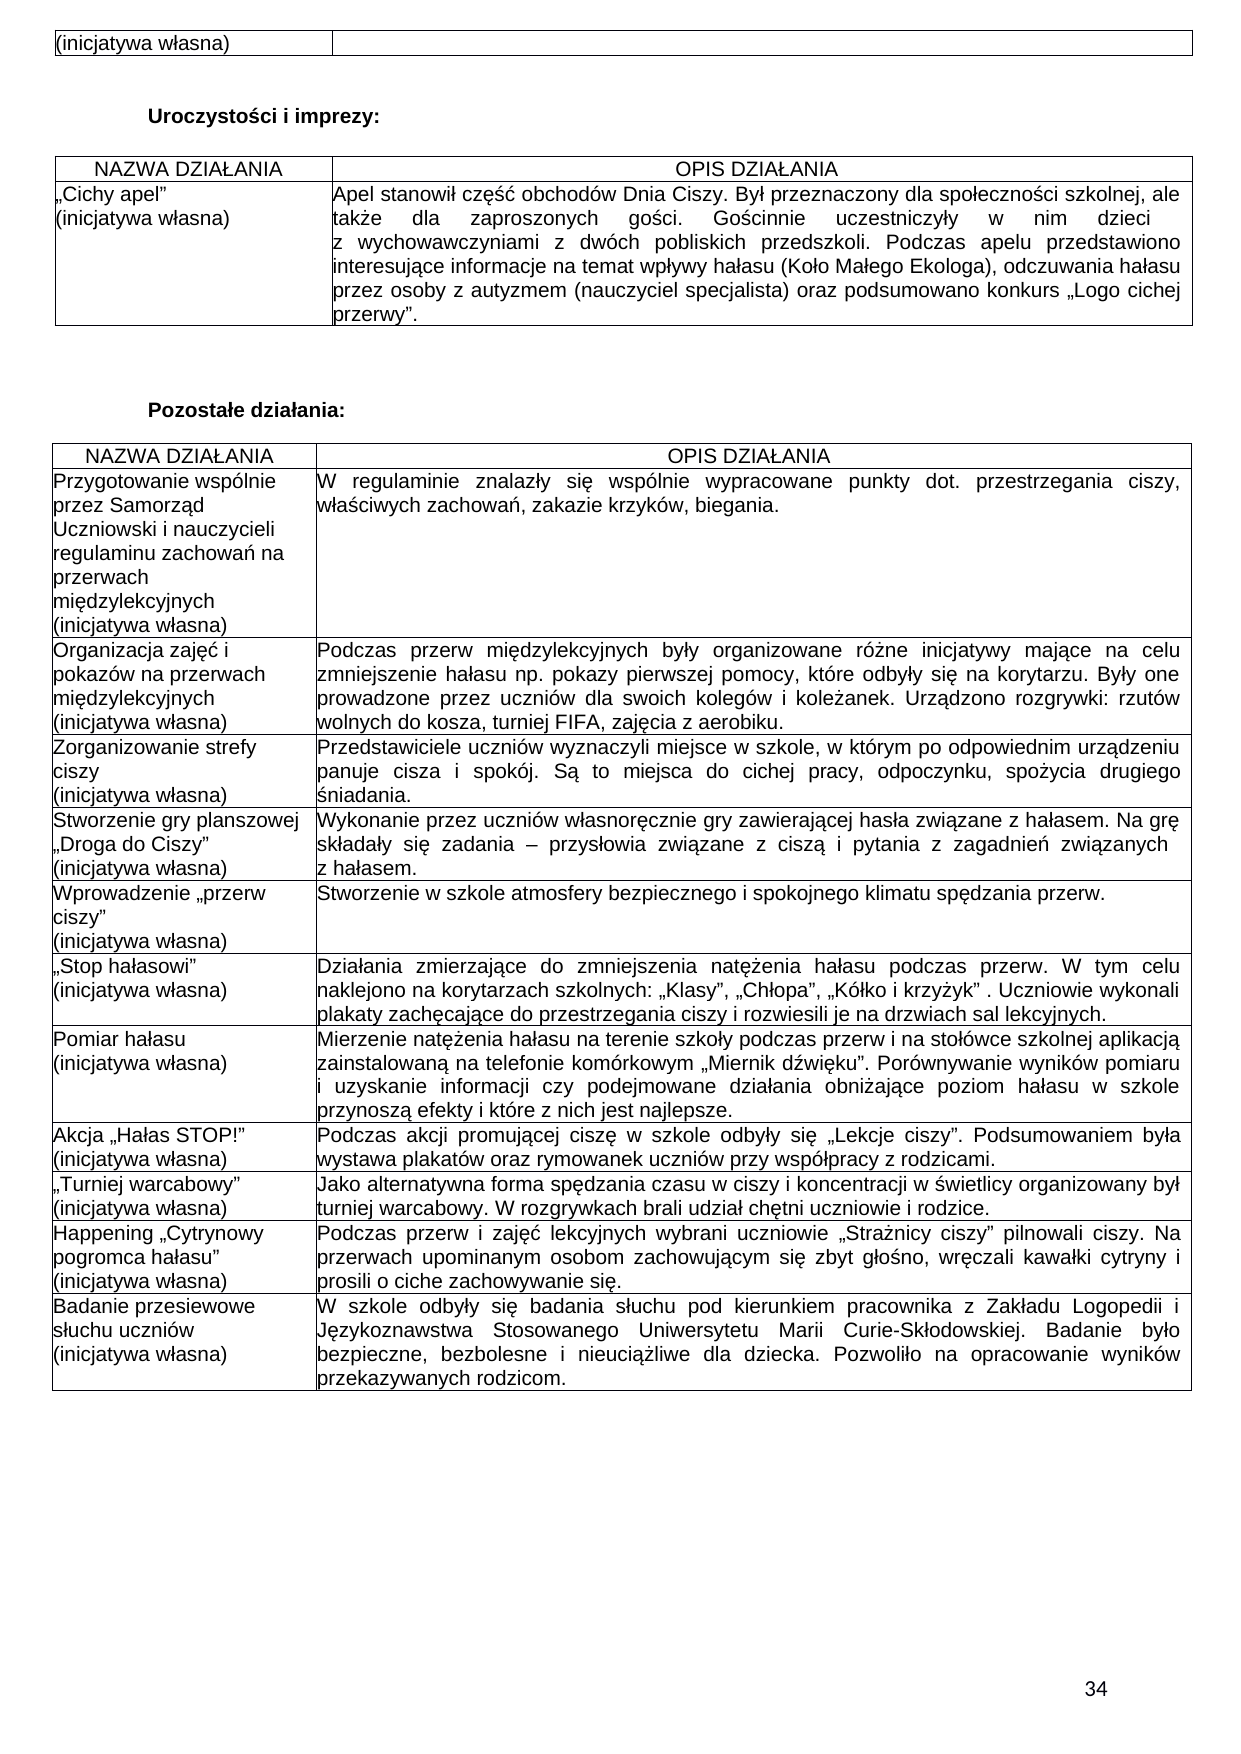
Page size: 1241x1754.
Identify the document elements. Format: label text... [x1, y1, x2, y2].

table_cell „Stop hałasowi” (inicjatywa własna) [53, 954, 316, 1025]
table_header NAZWA DZIAŁANIA [53, 444, 316, 468]
table_header NAZWA DZIAŁANIA [56, 157, 332, 181]
table_cell Przygotowanie wspólnie przez Samorząd Uczniowski i nauczycieli regulaminu zachowań na przerwach międzylekcyjnych (inicjatywa własna) [53, 469, 316, 637]
table_header OPIS DZIAŁANIA [333, 157, 1192, 181]
table_cell Happening „Cytrynowy pogromca hałasu” (inicjatywa własna) [53, 1221, 316, 1293]
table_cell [56, 31, 332, 54]
table_cell Podczas akcji promującej ciszę w szkole odbyły się „Lekcje ciszy”. Podsumowaniem była wystawa plakatów oraz rymowanek uczniów przy współpracy z rodzicami. [317, 1123, 1191, 1171]
table_cell Jako alternatywna forma spędzania czasu w ciszy i koncentracji w świetlicy organizowany był turniej warcabowy. W rozgrywkach brali udział chętni uczniowie i rodzice. [317, 1172, 1191, 1220]
table_cell Podczas przerw międzylekcyjnych były organizowane różne inicjatywy mające na celu zmniejszenie hałasu np. pokazy pierwszej pomocy, które odbyły się na korytarzu. Były one prowadzone przez uczniów dla swoich kolegów i koleżanek. Urządzono rozgrywki: rzutów wolnych do kosza, turniej FIFA, zajęcia z aerobiku. [317, 638, 1191, 734]
table_cell W szkole odbyły się badania słuchu pod kierunkiem pracownika z Zakładu Logopedii i Językoznawstwa Stosowanego Uniwersytetu Marii Curie-Skłodowskiej. Badanie było bezpieczne, bezbolesne i nieuciążliwe dla dziecka. Pozwoliło na opracowanie wyników przekazywanych rodzicom. [317, 1294, 1191, 1390]
table_cell „Cichy apel” (inicjatywa własna) [56, 182, 332, 325]
table_cell Wprowadzenie „przerw ciszy” (inicjatywa własna) [53, 881, 316, 952]
table_cell Apel stanowił część obchodów Dnia Ciszy. Był przeznaczony dla społeczności szkolnej, ale także dla zaproszonych gości. Gościnnie uczestniczyły w nim dzieci z wychowawczyniami z dwóch pobliskich przedszkoli. Podczas apelu przedstawiono interesujące informacje na temat wpływy hałasu (Koło Małego Ekologa), odczuwania hałasu przez osoby z autyzmem (nauczyciel specjalista) oraz podsumowano konkurs „Logo cichej przerwy”. [333, 182, 1192, 325]
text Uroczystości i imprezy: [148, 103, 1107, 156]
table_cell Akcja „Hałas STOP!” (inicjatywa własna) [53, 1123, 316, 1171]
table_cell Stworzenie w szkole atmosfery bezpiecznego i spokojnego klimatu spędzania przerw. [317, 881, 1191, 952]
table_cell Działania zmierzające do zmniejszenia natężenia hałasu podczas przerw. W tym celu naklejono na korytarzach szkolnych: „Klasy”, „Chłopa”, „Kółko i krzyżyk” . Uczniowie wykonali plakaty zachęcające do przestrzegania ciszy i rozwiesili je na drzwiach sal lekcyjnych. [317, 954, 1191, 1025]
table_cell Zorganizowanie strefy ciszy (inicjatywa własna) [53, 735, 316, 807]
table_cell Przedstawiciele uczniów wyznaczyli miejsce w szkole, w którym po odpowiednim urządzeniu panuje cisza i spokój. Są to miejsca do cichej pracy, odpoczynku, spożycia drugiego śniadania. [317, 735, 1191, 807]
table_cell Wykonanie przez uczniów własnoręcznie gry zawierającej hasła związane z hałasem. Na grę składały się zadania – przysłowia związane z ciszą i pytania z zagadnień związanych z hałasem. [317, 808, 1191, 879]
table_cell Mierzenie natężenia hałasu na terenie szkoły podczas przerw i na stołówce szkolnej aplikacją zainstalowaną na telefonie komórkowym „Miernik dźwięku”. Porównywanie wyników pomiaru i uzyskanie informacji czy podejmowane działania obniżające poziom hałasu w szkole przynoszą efekty i które z nich jest najlepsze. [733, 1026, 1191, 1122]
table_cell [333, 31, 1192, 54]
table_cell Badanie przesiewowe słuchu uczniów (inicjatywa własna) [53, 1294, 316, 1390]
table_cell W regulaminie znalazły się wspólnie wypracowane punkty dot. przestrzegania ciszy, właściwych zachowań, zakazie krzyków, biegania. [317, 469, 1191, 637]
table_cell „Turniej warcabowy” (inicjatywa własna) [53, 1172, 316, 1220]
table_cell Organizacja zajęć i pokazów na przerwach międzylekcyjnych (inicjatywa własna) [53, 638, 316, 734]
table_cell Stworzenie gry planszowej „Droga do Ciszy” (inicjatywa własna) [53, 808, 316, 879]
table_cell Pomiar hałasu (inicjatywa własna) [53, 1026, 316, 1122]
text Pozostałe działania: [148, 350, 1107, 422]
table_header OPIS DZIAŁANIA [317, 444, 1191, 468]
table_cell Podczas przerw i zajęć lekcyjnych wybrani uczniowie „Strażnicy ciszy” pilnowali ciszy. Na przerwach upominanym osobom zachowującym się zbyt głośno, wręczali kawałki cytryny i prosili o ciche zachowywanie się. [317, 1221, 1191, 1293]
